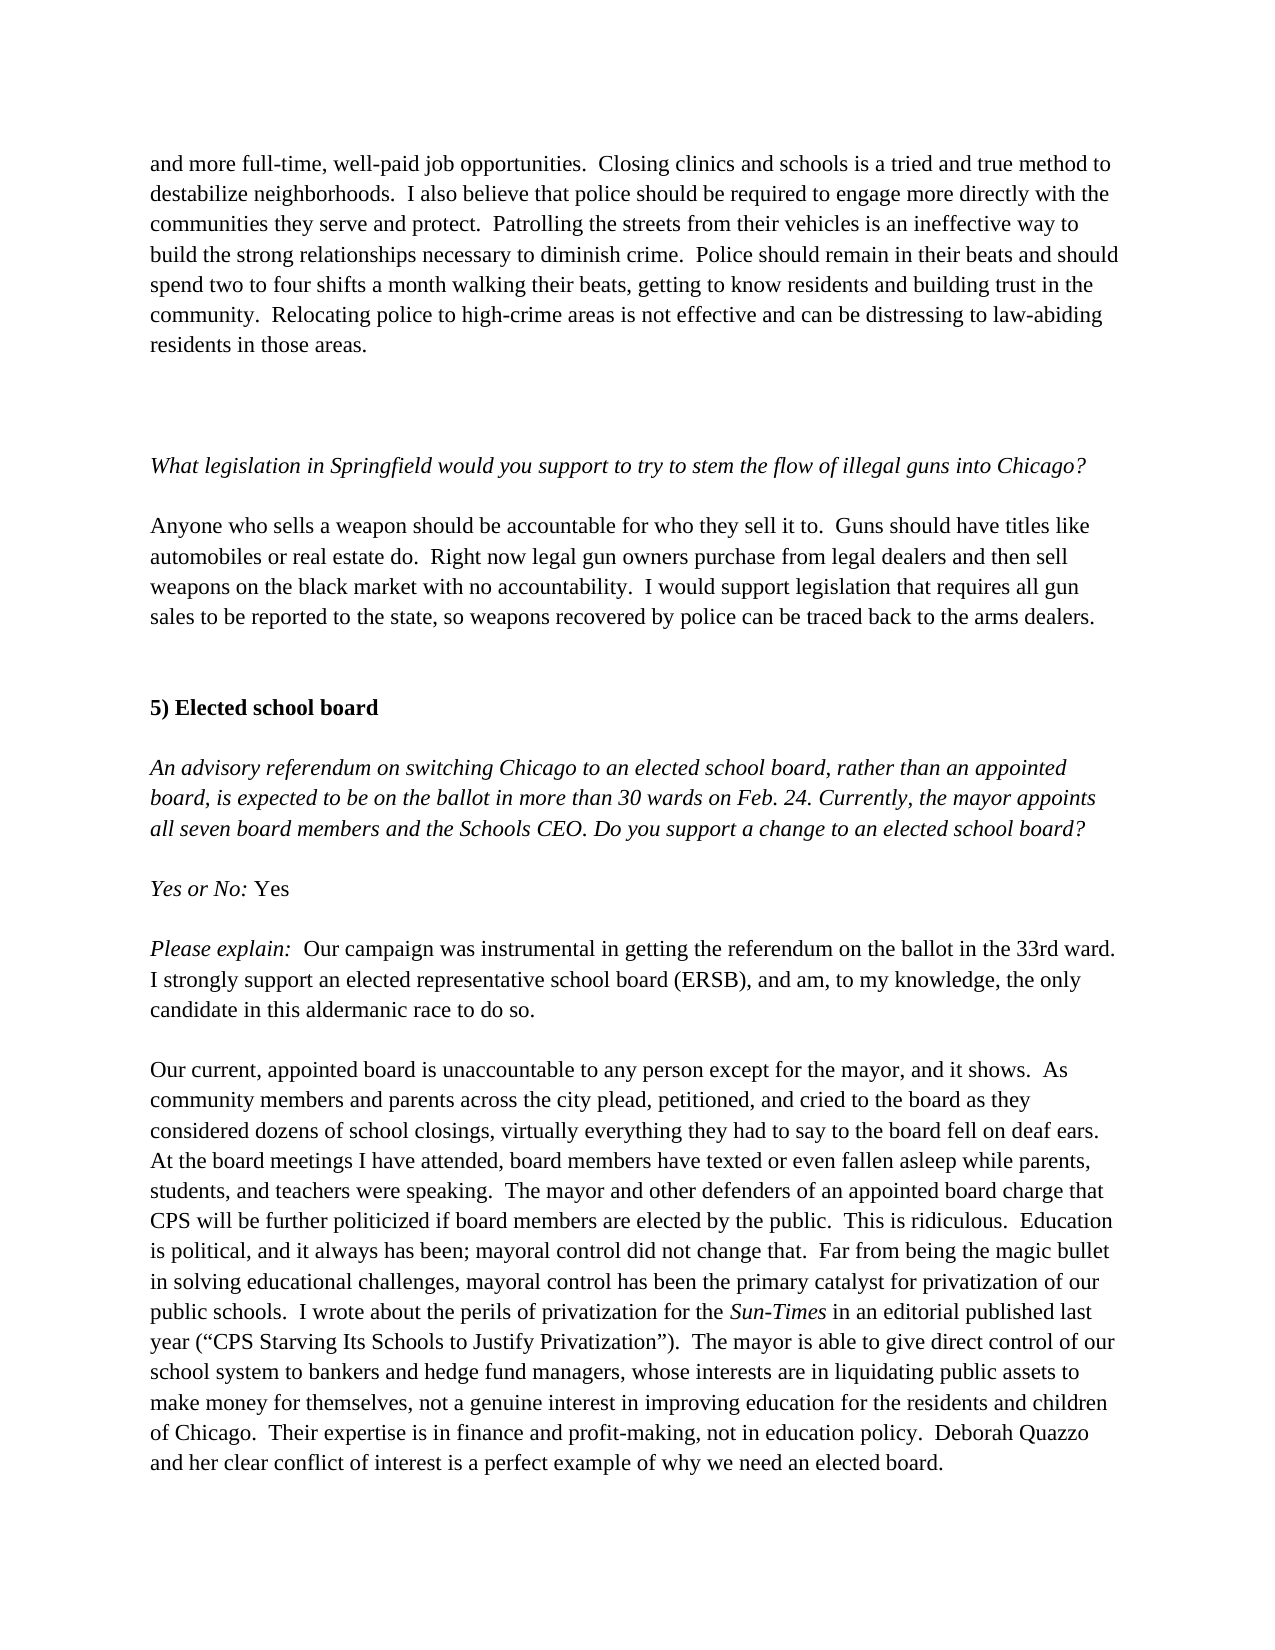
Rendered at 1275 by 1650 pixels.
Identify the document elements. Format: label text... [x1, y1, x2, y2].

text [150, 150, 1125, 358]
text Our current, appointed board is unaccountable to any person except for the mayor, and it shows. As community members and parents across the city plead, petitioned, and cried to the board as they considered dozens of school closings, virtually everything they had to say to the board fell on deaf ears. At the board meetings I have attended, board members have texted or even fallen asleep while parents, students, and teachers were speaking. The mayor and other defenders of an appointed board charge that CPS will be further politicized if board members are elected by the public. This is ridiculous. Education is political, and it always has been; mayoral control did not change that. Far from being the magic bullet in solving educational challenges, mayoral control has been the primary catalyst for privatization of our public schools. I wrote about the perils of privatization for the Sun-Times in an editorial published last year (“CPS Starving Its Schools to Justify Privatization”). The mayor is able to give direct control of our school system to bankers and hedge fund managers, whose interests are in liquidating public assets to make money for themselves, not a genuine interest in improving education for the residents and children of Chicago. Their expertise is in finance and profit-making, not in education policy. Deborah Quazzo and her clear conflict of interest is a perfect example of why we need an elected board. [150, 1056, 1125, 1475]
text Yes or No: Yes [150, 875, 1125, 901]
text 5) Elected school board [150, 694, 1125, 720]
text Please explain: Our campaign was instrumental in getting the referendum on the ballot in the 33rd ward. I strongly support an elected representative school board (ERSB), and am, to my knowledge, the only candidate in this aldermanic race to do so. [150, 935, 1125, 1022]
text An advisory referendum on switching Chicago to an elected school board, rather than an appointed board, is expected to be on the ballot in more than 30 wards on Feb. 24. Currently, the mayor appoints all seven board members and the Schools CEO. Do you support a change to an elected school board? [150, 754, 1125, 841]
text What legislation in Springfield would you support to try to stem the flow of illegal guns into Chicago? [150, 452, 1125, 478]
text Anyone who sells a weapon should be accountable for who they sell it to. Guns should have titles like automobiles or real estate do. Right now legal gun owners purchase from legal dealers and then sell weapons on the black market with no accountability. I would support legislation that requires all gun sales to be reported to the state, so weapons recovered by police can be traced back to the arms dealers. [150, 512, 1125, 629]
